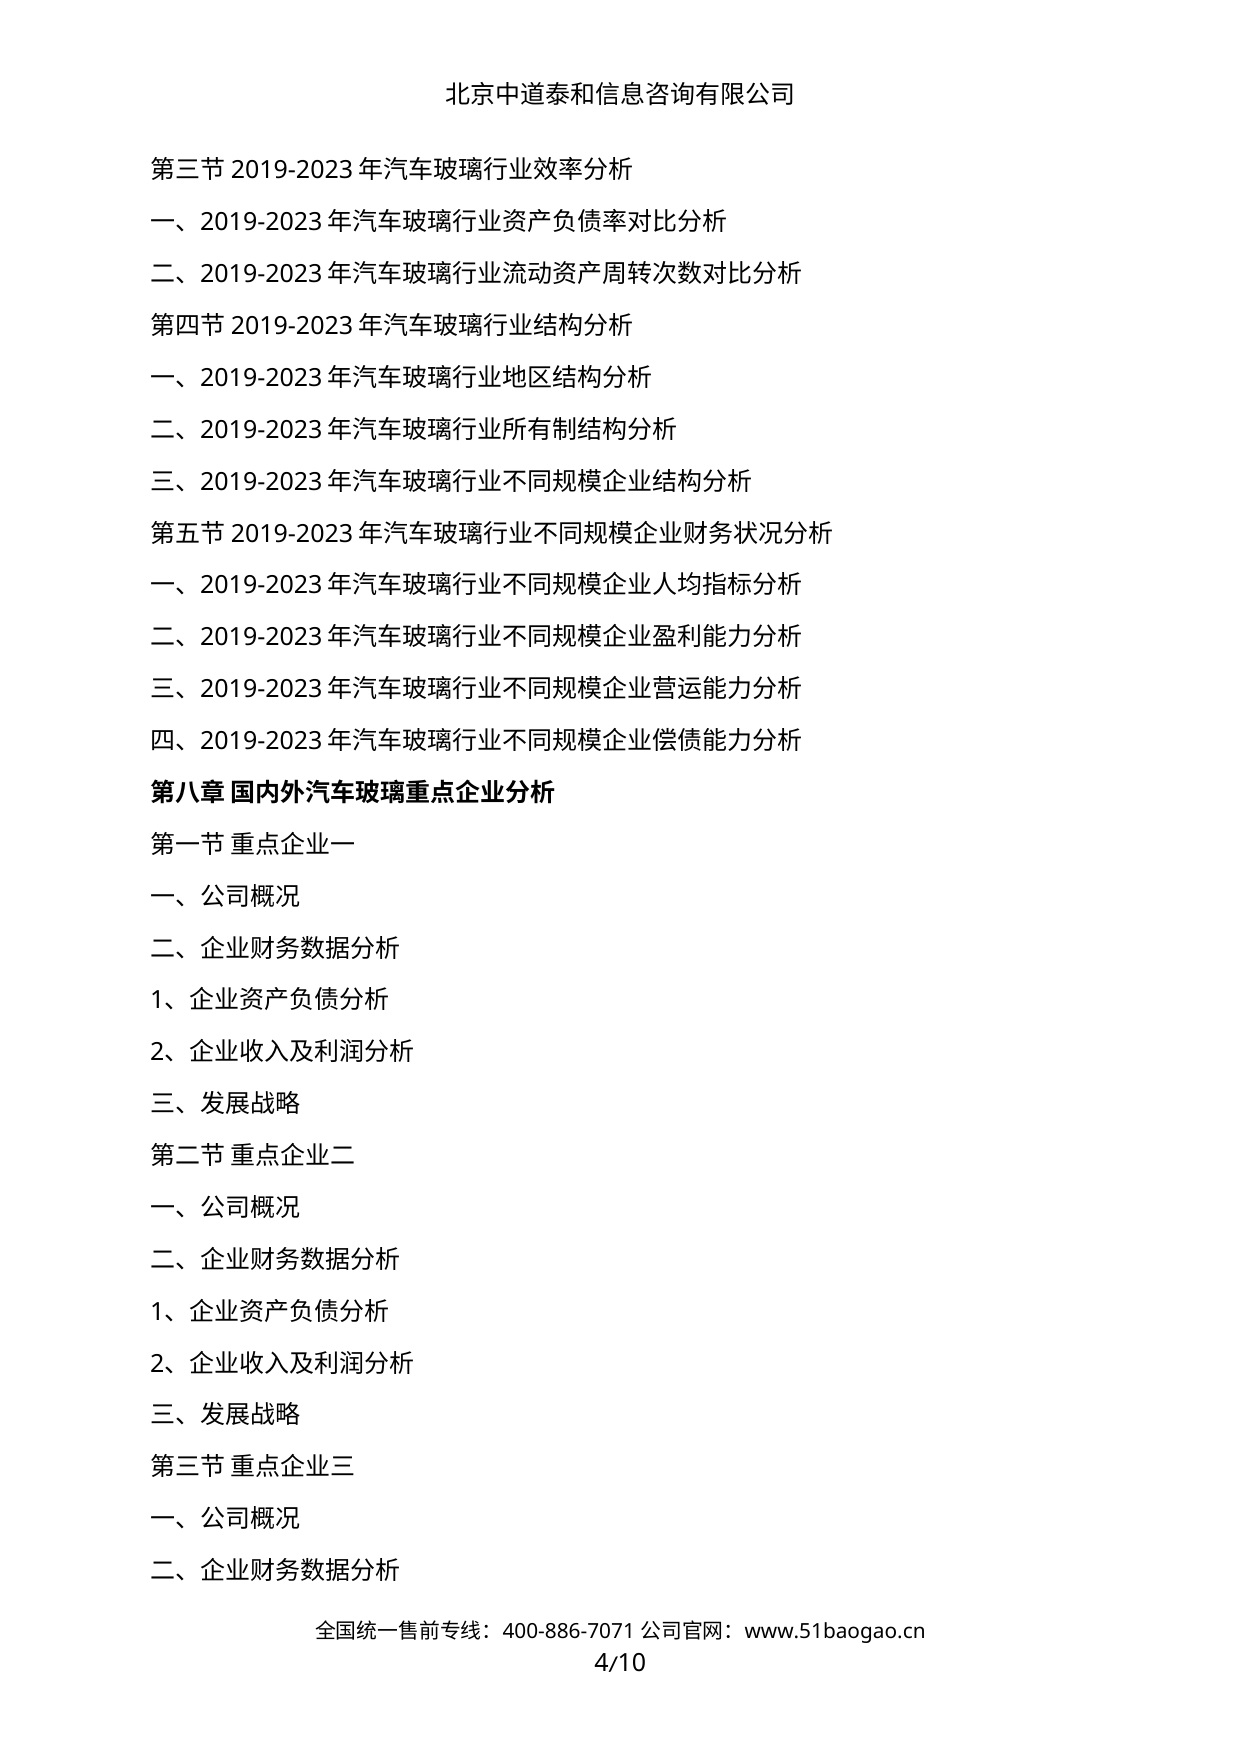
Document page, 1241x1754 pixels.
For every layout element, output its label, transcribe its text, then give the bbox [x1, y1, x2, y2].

text 一、公司概况 [150, 1187, 1090, 1224]
text 第三节 2019-2023年汽车玻璃行业效率分析 [150, 150, 1090, 186]
text 2、企业收入及利润分析 [150, 1032, 1090, 1068]
text 二、企业财务数据分析 [150, 928, 1090, 964]
text 一、2019-2023年汽车玻璃行业不同规模企业人均指标分析 [150, 565, 1090, 601]
text 第四节 2019-2023年汽车玻璃行业结构分析 [150, 306, 1090, 342]
text 二、2019-2023年汽车玻璃行业不同规模企业盈利能力分析 [150, 617, 1090, 653]
text 第八章 国内外汽车玻璃重点企业分析 [150, 772, 1090, 809]
text 二、企业财务数据分析 [150, 1239, 1090, 1276]
text 一、公司概况 [150, 876, 1090, 912]
text 第二节 重点企业二 [150, 1136, 1090, 1172]
text 第一节 重点企业一 [150, 824, 1090, 861]
text 第五节 2019-2023年汽车玻璃行业不同规模企业财务状况分析 [150, 513, 1090, 549]
text 四、2019-2023年汽车玻璃行业不同规模企业偿债能力分析 [150, 721, 1090, 757]
text 一、2019-2023年汽车玻璃行业地区结构分析 [150, 357, 1090, 394]
text 三、发展战略 [150, 1084, 1090, 1120]
text 一、公司概况 [150, 1499, 1090, 1535]
text 三、2019-2023年汽车玻璃行业不同规模企业营运能力分析 [150, 669, 1090, 705]
text 第三节 重点企业三 [150, 1447, 1090, 1483]
text 二、2019-2023年汽车玻璃行业流动资产周转次数对比分析 [150, 254, 1090, 290]
text 三、发展战略 [150, 1395, 1090, 1431]
text 1、企业资产负债分析 [150, 1291, 1090, 1327]
text 二、2019-2023年汽车玻璃行业所有制结构分析 [150, 409, 1090, 446]
text 二、企业财务数据分析 [150, 1551, 1090, 1587]
text 2、企业收入及利润分析 [150, 1343, 1090, 1379]
text 1、企业资产负债分析 [150, 980, 1090, 1016]
text 三、2019-2023年汽车玻璃行业不同规模企业结构分析 [150, 461, 1090, 497]
text 一、2019-2023年汽车玻璃行业资产负债率对比分析 [150, 202, 1090, 238]
